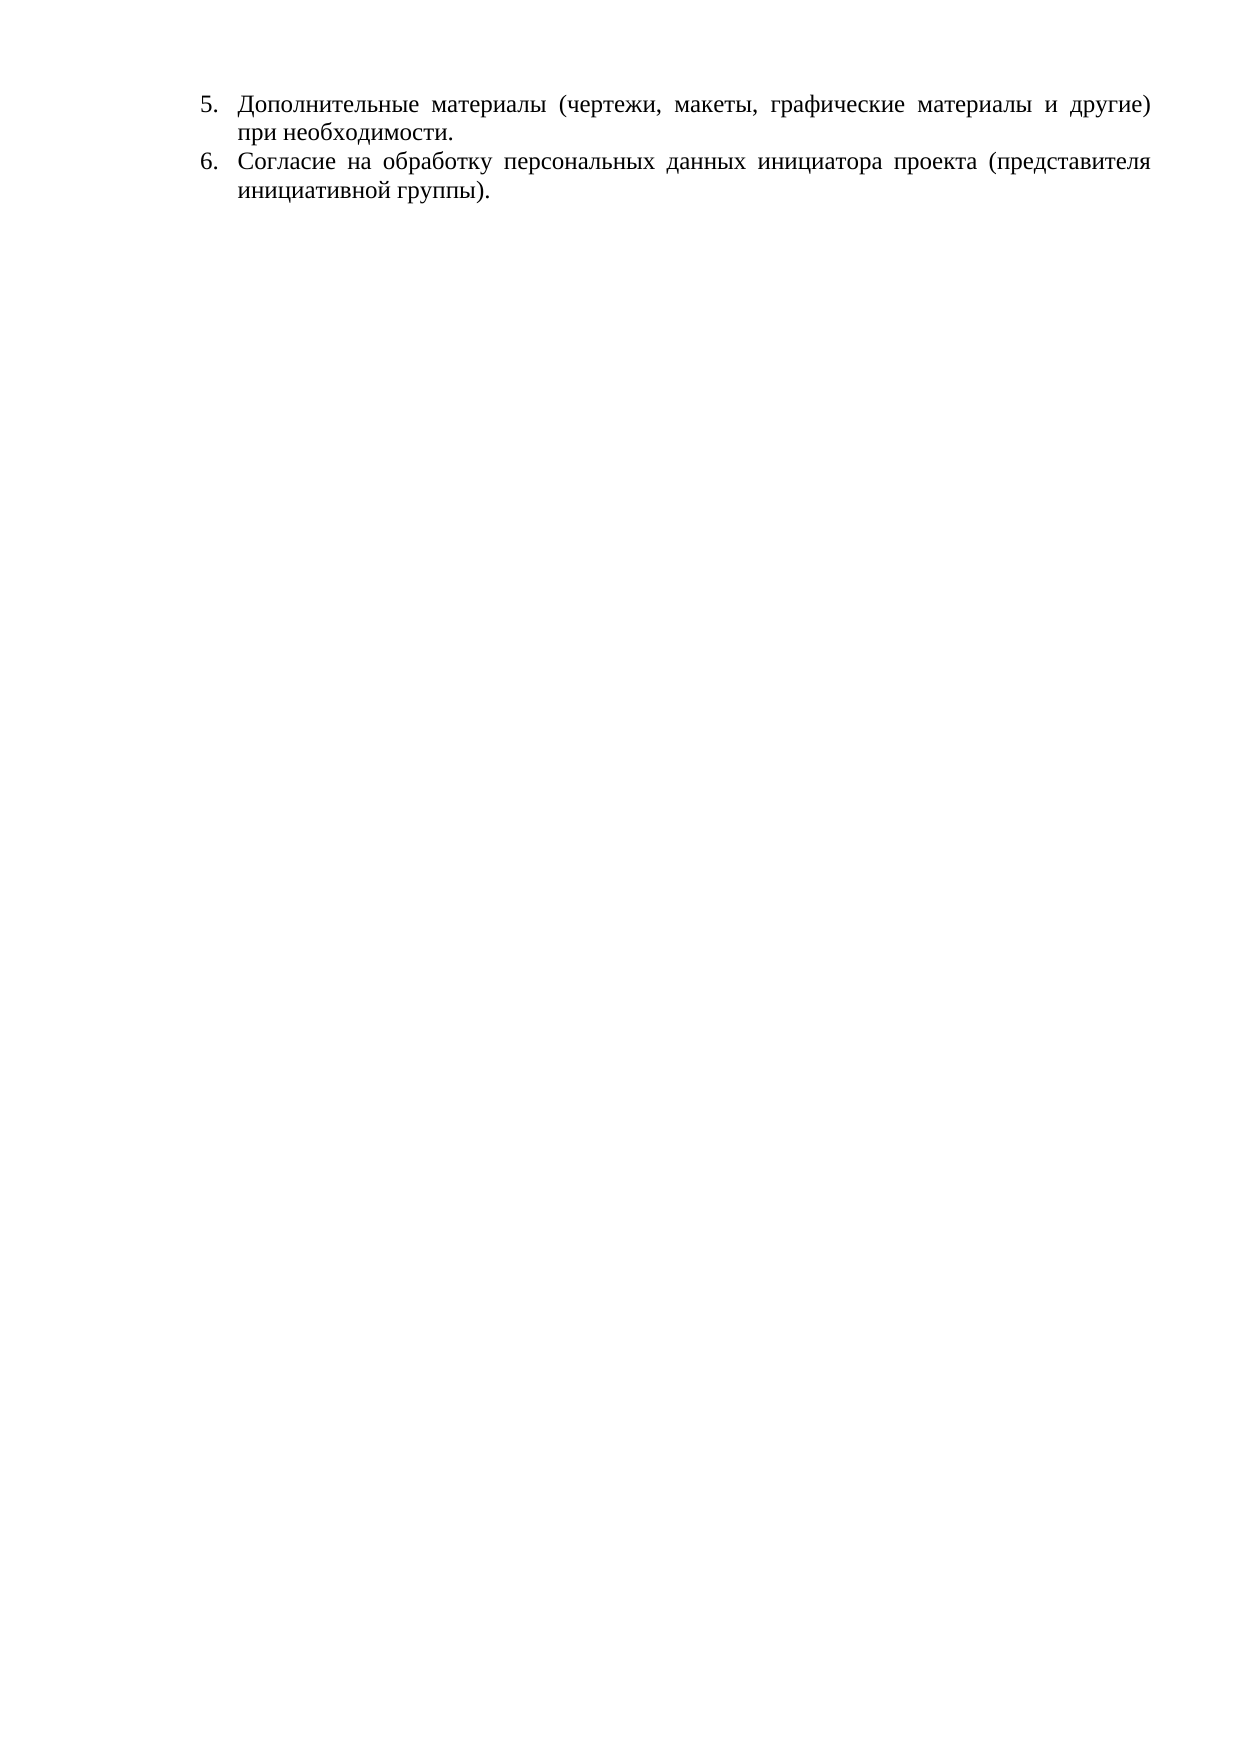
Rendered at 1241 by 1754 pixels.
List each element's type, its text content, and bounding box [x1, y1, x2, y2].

list Согласие на обработку персональных данных инициатора проекта (представителя инициативной группы). [200, 146, 1152, 204]
list Дополнительные материалы (чертежи, макеты, графические материалы и другие) при необходимости. [200, 89, 1152, 146]
